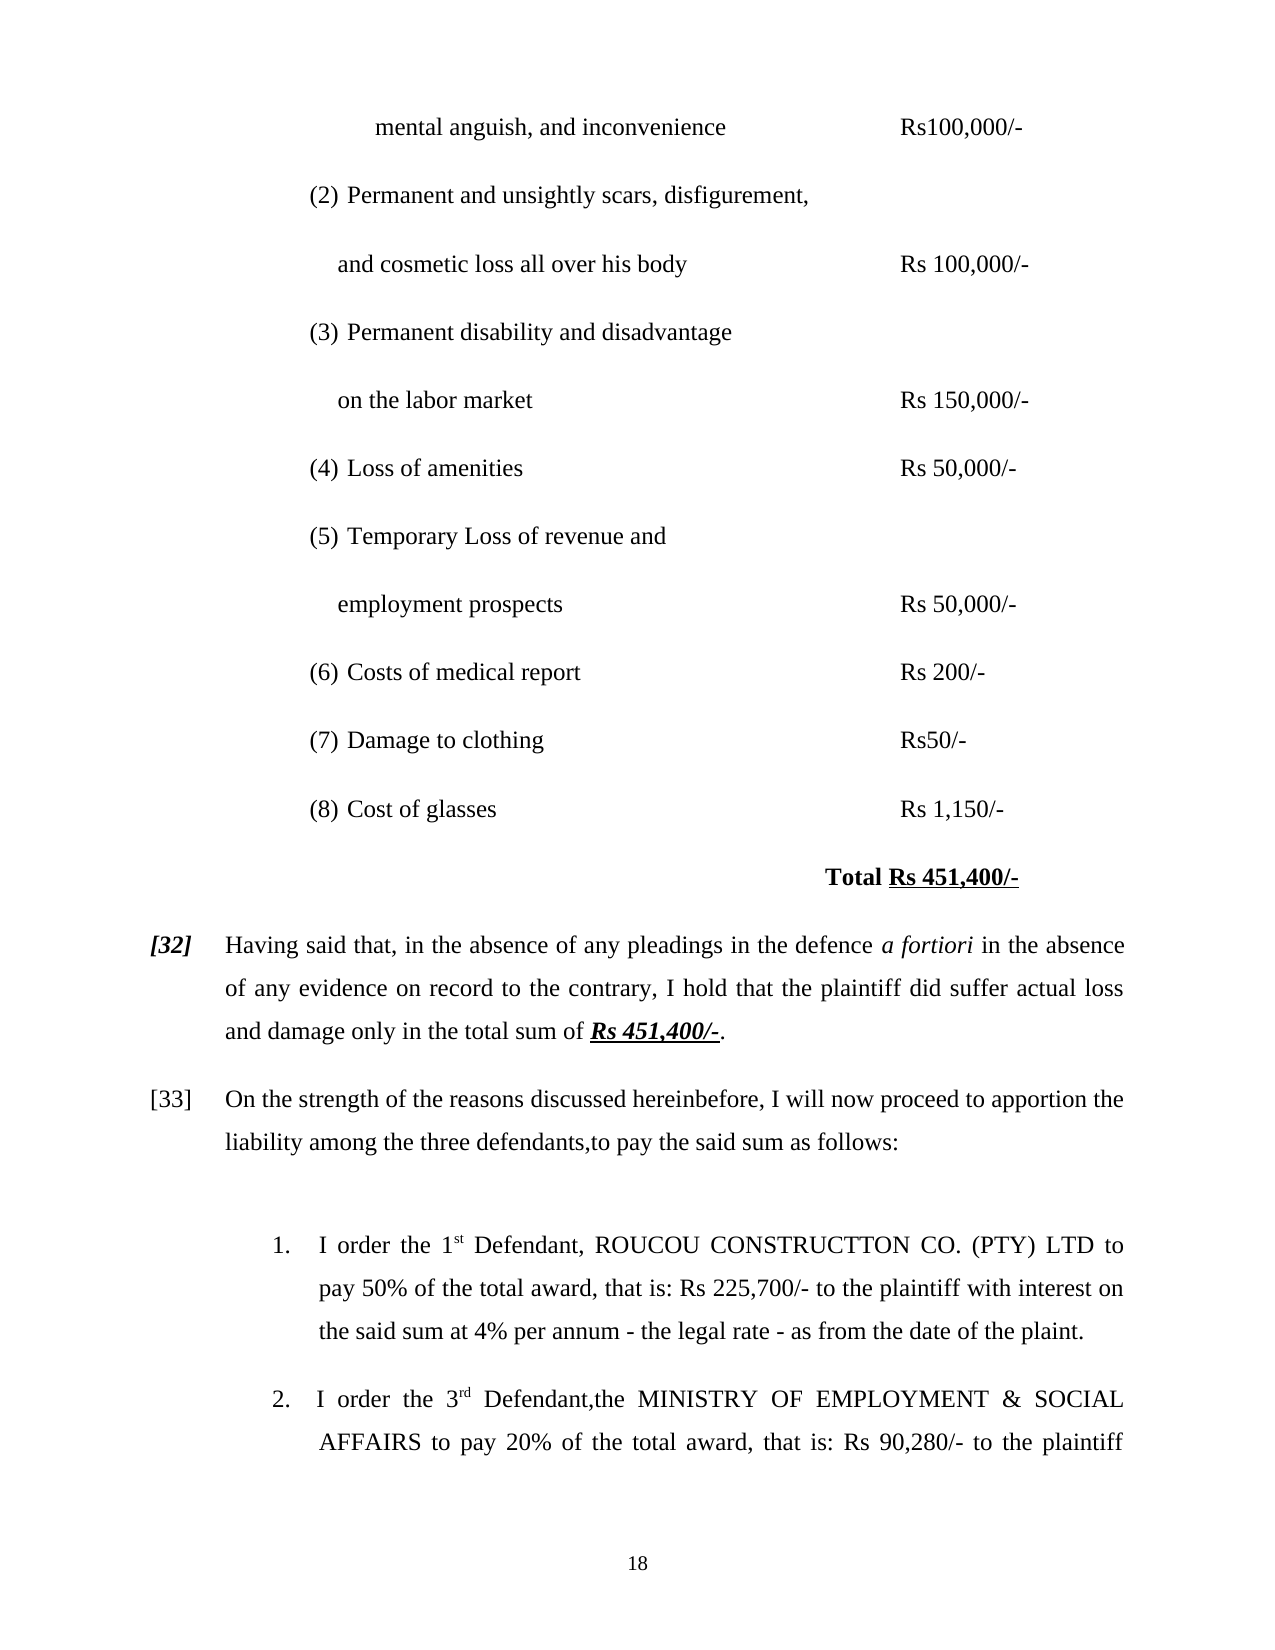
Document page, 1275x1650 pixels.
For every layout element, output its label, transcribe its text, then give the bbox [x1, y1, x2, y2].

list I order the 1st Defendant, ROUCOU CONSTRUCTTON CO. (PTY) LTD to pay 50% of the total award, that is: Rs 225,700/- to the plaintiff with interest on the said sum at 4% per annum - the legal rate - as from the date of the plaint. [272, 1230, 1125, 1345]
list on the labor market Rs 150,000/- [337, 385, 1125, 414]
list Total Rs 451,400/- [347, 862, 1125, 891]
list Cost of glasses Rs 1,150/- [309, 794, 1125, 822]
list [272, 1384, 1125, 1456]
list mental anguish, and inconvenience Rs100,000/- [300, 112, 1125, 141]
list and cosmetic loss all over his body Rs 100,000/- [337, 249, 1125, 277]
list Loss of amenities Rs 50,000/- [309, 453, 1125, 482]
text On the strength of the reasons discussed hereinbefore, I will now proceed to apportion the liability among the three defendants,to pay the said sum as follows: [150, 1084, 1125, 1156]
list Permanent disability and disadvantage [309, 317, 1125, 346]
list Damage to clothing Rs50/- [309, 726, 1125, 754]
list Costs of medical report Rs 200/- [309, 657, 1125, 686]
list Temporary Loss of revenue and [309, 521, 1125, 550]
list employment prospects Rs 50,000/- [337, 589, 1125, 618]
list Permanent and unsightly scars, disfigurement, [309, 181, 1125, 209]
text Having said that, in the absence of any pleadings in the defence a fortiori in the absence of any evidence on record to the contrary, I hold that the plaintiff did suffer actual loss and damage only in the total sum of Rs 451,400/-. [150, 930, 1125, 1045]
